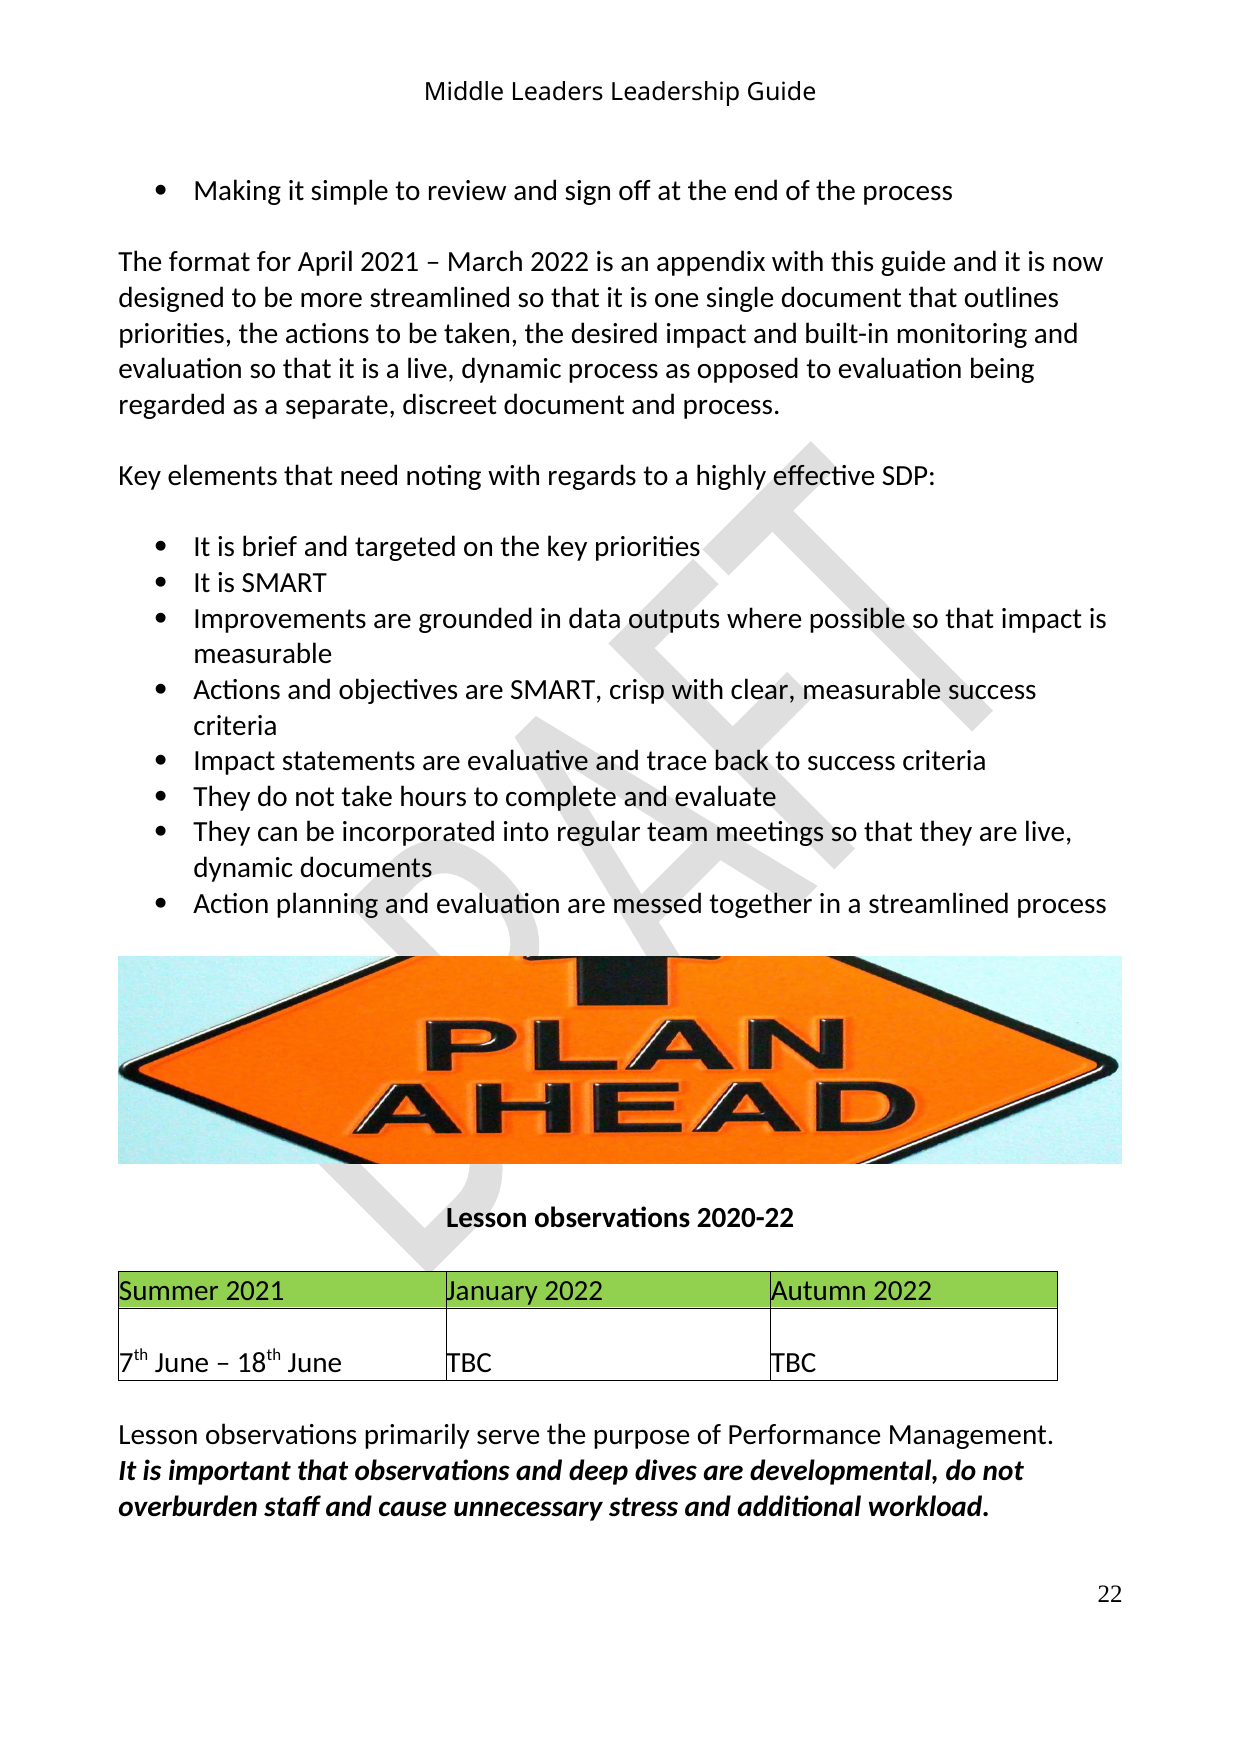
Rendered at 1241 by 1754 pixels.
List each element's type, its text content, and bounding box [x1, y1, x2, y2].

table_header Autumn 2022 [771, 1272, 1057, 1307]
table_cell 7th June – 18th June [119, 1309, 446, 1380]
text It is important that observations and deep dives are developmental, do not overburden staff and cause unnecessary stress and additional workload. [118, 1452, 1122, 1523]
table_cell TBC [771, 1309, 1057, 1380]
text The format for April 2021 – March 2022 is an appendix with this guide and it is now designed to be more streamlined so that it is one single document that outlines priorities, the actions to be taken, the desired impact and built-in monitoring and evaluation so that it is a live, dynamic process as opposed to evaluation being regarded as a separate, discreet document and process. [118, 243, 1122, 422]
table_cell TBC [447, 1309, 770, 1380]
list Action planning and evaluation are messed together in a streamlined process [156, 885, 1122, 920]
list They can be incorporated into regular team meetings so that they are live, dynamic documents [156, 813, 1122, 885]
text Lesson observations 2020-22 [118, 1199, 1122, 1235]
table_header January 2022 [447, 1272, 770, 1307]
picture [118, 956, 1122, 1164]
list It is SMART [156, 564, 1122, 600]
list Actions and objectives are SMART, crisp with clear, measurable success criteria [156, 671, 1122, 742]
text Key elements that need noting with regards to a highly effective SDP: [118, 457, 1122, 493]
text Lesson observations primarily serve the purpose of Performance Management. [118, 1416, 1122, 1452]
list It is brief and targeted on the key priorities [156, 528, 1122, 564]
table_header Summer 2021 [119, 1272, 446, 1307]
list Making it simple to review and sign off at the end of the process [156, 172, 1122, 208]
list Impact statements are evaluative and trace back to success criteria [156, 742, 1122, 778]
list They do not take hours to complete and evaluate [156, 778, 1122, 813]
list Improvements are grounded in data outputs where possible so that impact is measurable [156, 600, 1122, 671]
